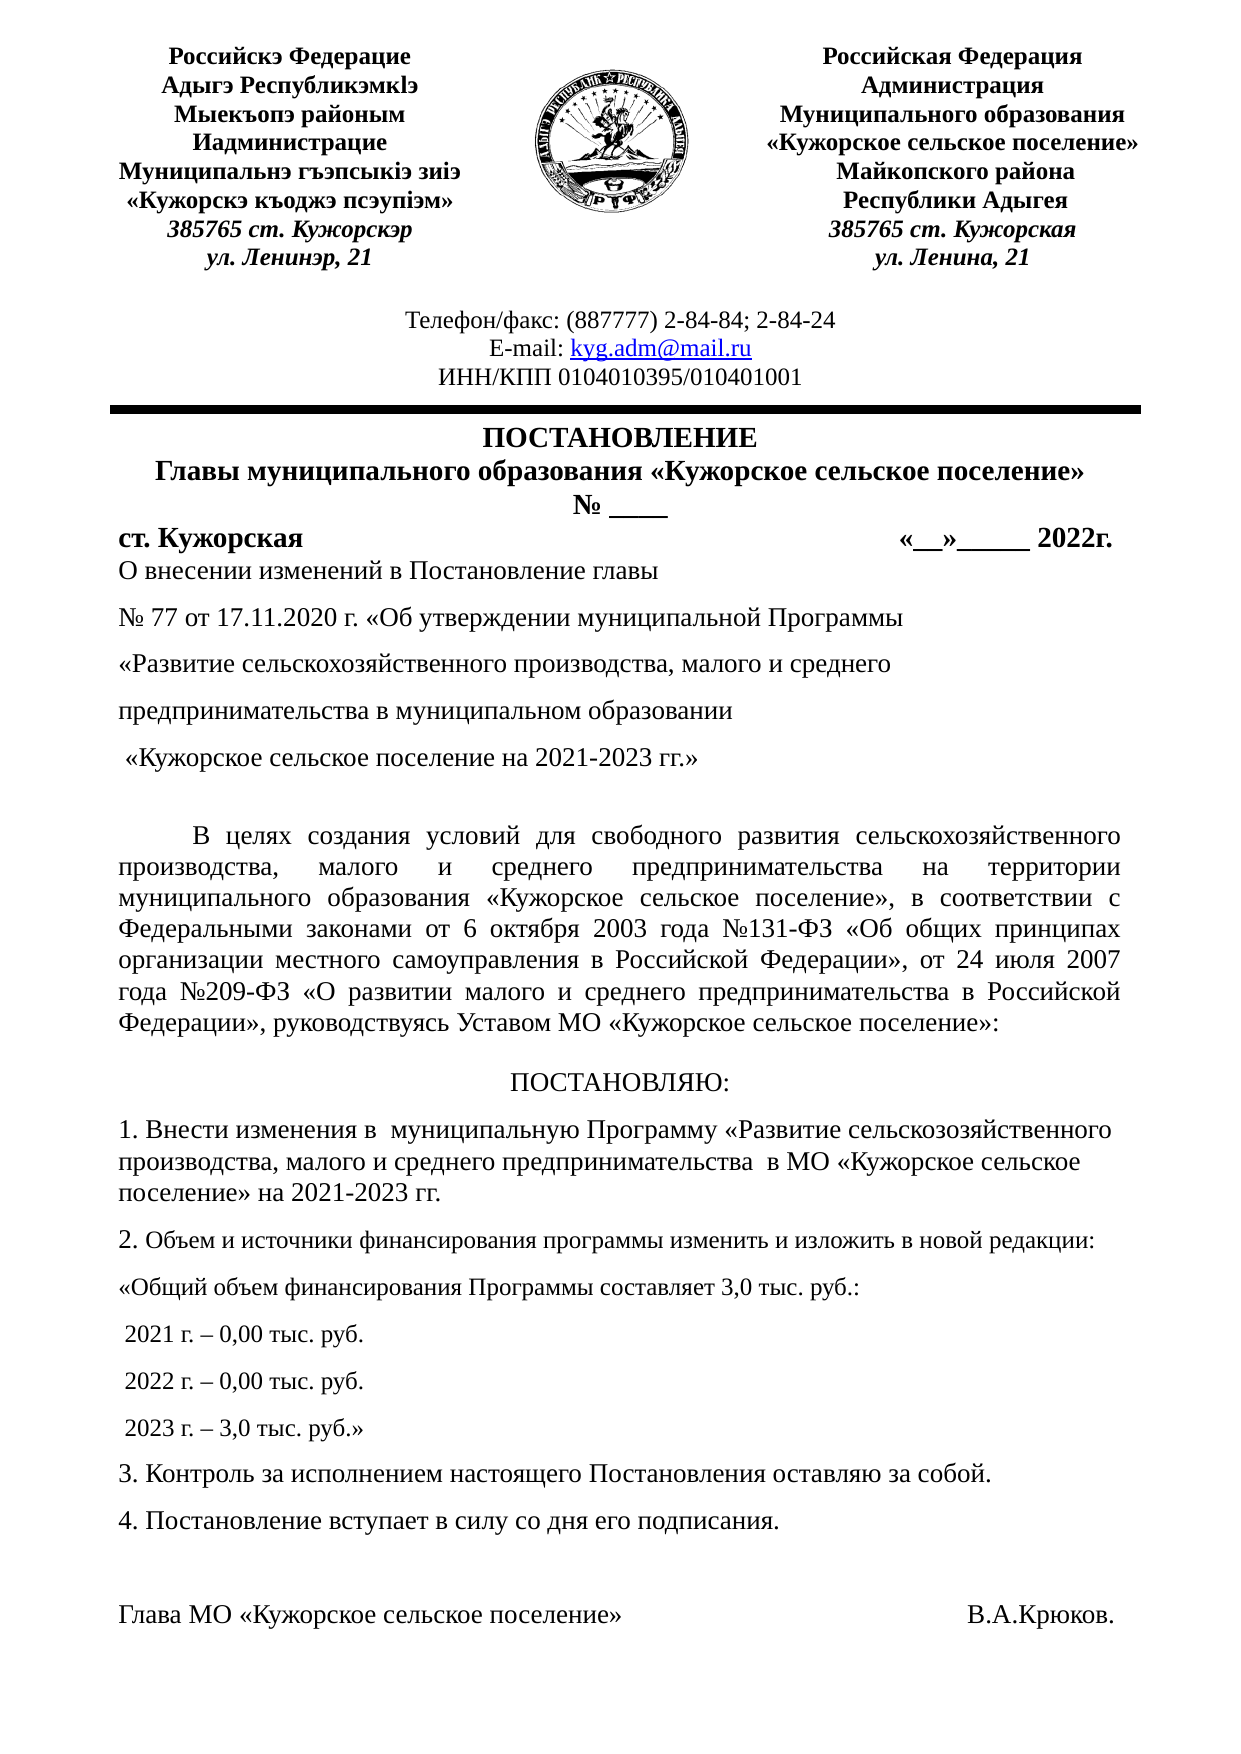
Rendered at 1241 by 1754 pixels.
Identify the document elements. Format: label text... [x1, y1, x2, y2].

text 4. Постановление вступает в силу со дня его подписания. [118, 1504, 1122, 1535]
text 2. Объем и источники финансирования программы изменить и изложить в новой редакции: [118, 1223, 1122, 1254]
text предпринимательства в муниципальном образовании [118, 694, 1122, 725]
text Телефон/факс: (887777) 2-84-84; 2-84-24 [118, 305, 1122, 333]
text 2021 г. – 0,00 тыс. руб. [118, 1316, 1122, 1348]
text E-mail: kyg.adm@mail.ru [118, 333, 1122, 362]
text ПОСТАНОВЛЯЮ: [118, 1066, 1122, 1098]
table_header [473, 41, 753, 271]
text «Развитие сельскохозяйственного производства, малого и среднего [118, 647, 1122, 678]
text В целях создания условий для свободного развития сельскохозяйственного производства, малого и среднего предпринимательства на территории муниципального образования «Кужорское сельское поселение», в соответствии с Федеральными законами от 6 октября 2003 года №131-ФЗ «Об общих принципах организации местного самоуправления в Российской Федерации», от 24 июля 2007 года №209-ФЗ «О развитии малого и среднего предпринимательства в Российской Федерации», руководствуясь Уставом МО «Кужорское сельское поселение»: [118, 819, 1122, 1037]
text 3. Контроль за исполнением настоящего Постановления оставляю за собой. [118, 1457, 1122, 1488]
text ПОСТАНОВЛЕНИЕ [118, 420, 1122, 453]
text ИНН/КПП 0104010395/010401001 [118, 362, 1122, 391]
text «Кужорское сельское поселение на 2021-2023 гг.» [118, 741, 1122, 772]
table_header Российская Федерация Администрация Муниципального образования «Кужорское сельское поселение» Майкопского района Республики Адыгея 385765 ст. Кужорская ул. Ленина, 21 [753, 41, 1152, 271]
text № 77 от 17.11.2020 г. «Об утверждении муниципальной Программы [118, 601, 1122, 632]
text Главы муниципального образования «Кужорское сельское поселение» [118, 453, 1122, 487]
text О внесении изменений в Постановление главы [118, 554, 1122, 585]
text 2022 г. – 0,00 тыс. руб. [118, 1363, 1122, 1394]
text № ____ [118, 487, 1122, 520]
text 2023 г. – 3,0 тыс. руб.» [118, 1410, 1122, 1441]
table_header Российскэ Федерацие Адыгэ Республикэмкlэ Мыекъопэ районым Иадминистрацие Муниципальнэ гъэпсыкiэ зиiэ «Кужорскэ къоджэ псэупiэм» 385765 ст. Кужорскэр ул. Ленинэр, 21 [107, 41, 472, 271]
text «Общий объем финансирования Программы составляет 3,0 тыс. руб.: [118, 1269, 1122, 1301]
text 1. Внести изменения в муниципальную Программу «Развитие сельскозозяйственного производства, малого и среднего предпринимательства в МО «Кужорское сельское поселение» на 2021-2023 гг. [118, 1113, 1122, 1207]
text Глава МО «Кужорское сельское поселение» В.А.Крюков. [118, 1598, 1122, 1629]
text ст. Кужорская «__»_____ 2022г. [118, 520, 1122, 554]
